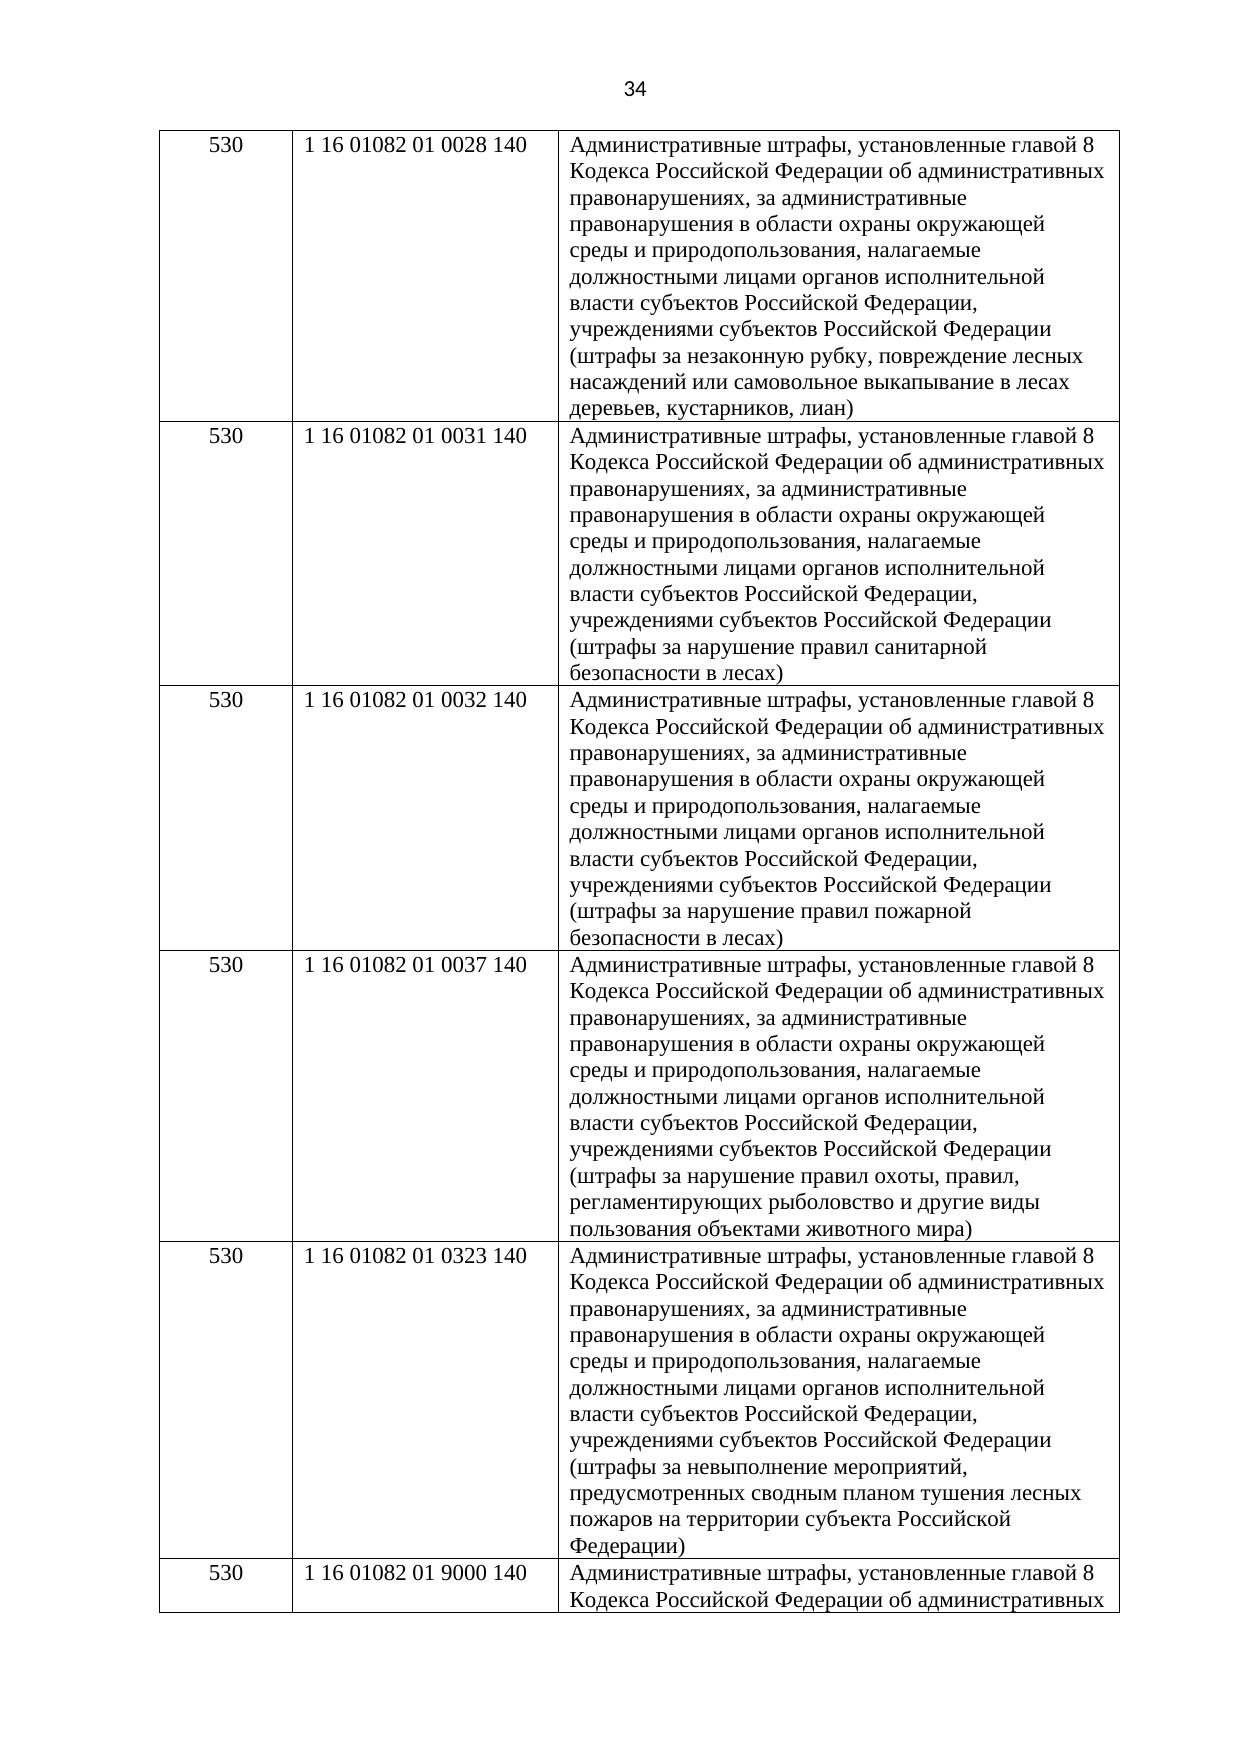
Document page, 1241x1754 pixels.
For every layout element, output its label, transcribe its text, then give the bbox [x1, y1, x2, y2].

table_cell Административные штрафы, установленные главой 8 Кодекса Российской Федерации об административных правонарушениях, за административные правонарушения в области охраны окружающей среды и природопользования, налагаемые должностными лицами органов исполнительной власти субъектов Российской Федерации, учреждениями субъектов Российской Федерации (штрафы за незаконную рубку, повреждение лесных насаждений или самовольное выкапывание в лесах деревьев, кустарников, лиан) [559, 131, 1119, 421]
table_cell 1 16 01082 01 0323 140 [293, 1242, 558, 1558]
table_cell 530 [160, 422, 292, 685]
table_cell Административные штрафы, установленные главой 8 Кодекса Российской Федерации об административных правонарушениях, за административные правонарушения в области охраны окружающей среды и природопользования, налагаемые должностными лицами органов исполнительной власти субъектов Российской Федерации, учреждениями субъектов Российской Федерации (штрафы за нарушение правил охоты, правил, регламентирующих рыболовство и другие виды пользования объектами животного мира) [559, 951, 1119, 1241]
table_cell 1 16 01082 01 0031 140 [293, 422, 558, 685]
table_cell Административные штрафы, установленные главой 8 Кодекса Российской Федерации об административных правонарушениях, за административные правонарушения в области охраны окружающей среды и природопользования, налагаемые должностными лицами органов исполнительной власти субъектов Российской Федерации, учреждениями субъектов Российской Федерации (штрафы за нарушение правил пожарной безопасности в лесах) [559, 686, 1119, 950]
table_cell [293, 1559, 558, 1612]
table_cell 1 16 01082 01 0037 140 [293, 951, 558, 1241]
table_cell 530 [160, 1559, 292, 1612]
table_cell Административные штрафы, установленные главой 8 Кодекса Российской Федерации об административных правонарушениях, за административные правонарушения в области охраны окружающей среды и природопользования, налагаемые должностными лицами органов исполнительной власти субъектов Российской Федерации, учреждениями субъектов Российской Федерации (штрафы за нарушение правил санитарной безопасности в лесах) [559, 422, 1119, 685]
table_cell 1 16 01082 01 0028 140 [293, 131, 558, 421]
table_cell 530 [160, 1242, 292, 1558]
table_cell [559, 1559, 1119, 1612]
table_cell 530 [160, 686, 292, 950]
table_cell 1 16 01082 01 0032 140 [293, 686, 558, 950]
table_cell 530 [160, 951, 292, 1241]
table_cell Административные штрафы, установленные главой 8 Кодекса Российской Федерации об административных правонарушениях, за административные правонарушения в области охраны окружающей среды и природопользования, налагаемые должностными лицами органов исполнительной власти субъектов Российской Федерации, учреждениями субъектов Российской Федерации (штрафы за невыполнение мероприятий, предусмотренных сводным планом тушения лесных пожаров на территории субъекта Российской Федерации) [559, 1242, 1119, 1558]
table_cell 530 [160, 131, 292, 421]
